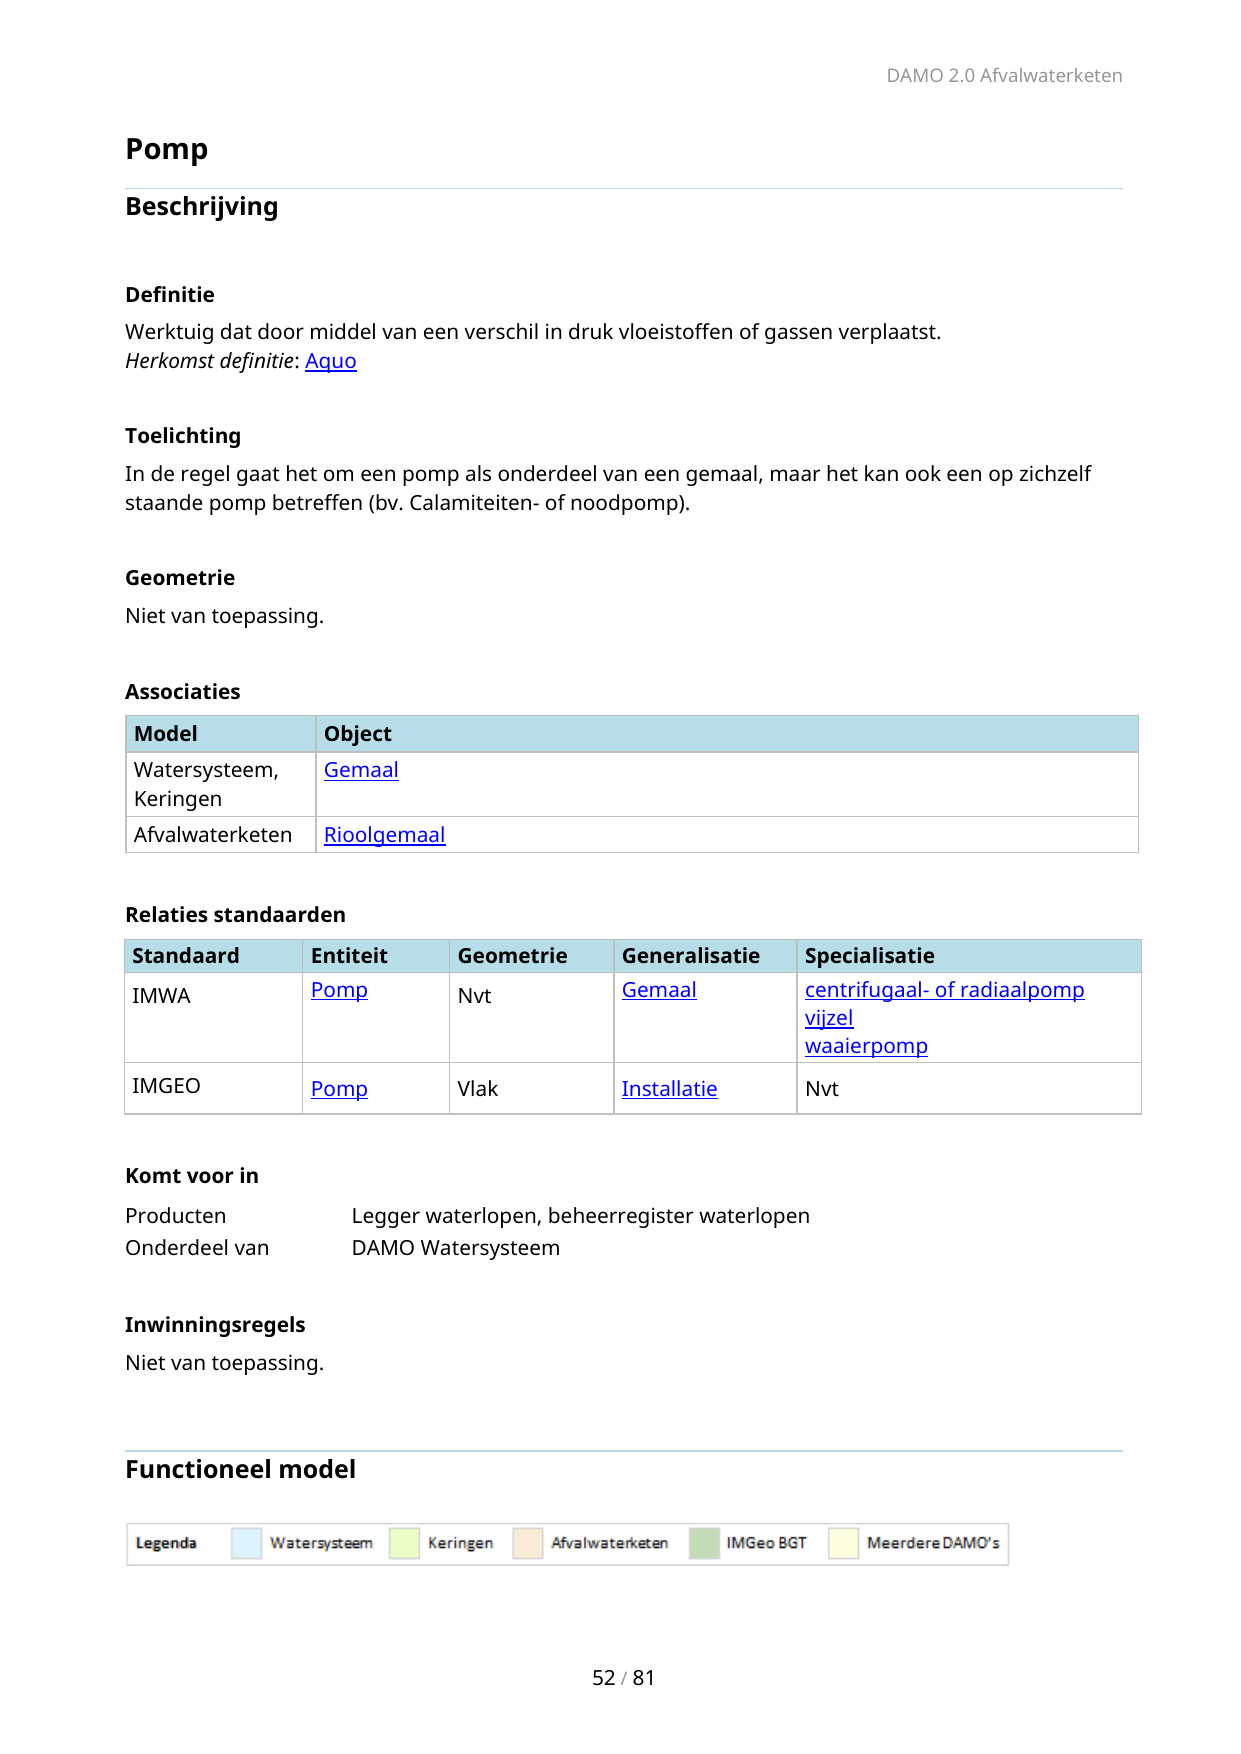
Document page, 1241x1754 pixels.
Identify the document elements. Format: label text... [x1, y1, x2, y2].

table_cell centrifugaal- of radiaalpomp vijzel waaierpomp [798, 973, 1141, 1062]
subtitle Functioneel model [125, 1452, 1123, 1486]
table_cell IMGEO [125, 1063, 302, 1113]
table_header Specialisatie [798, 940, 1141, 972]
table_header Legger waterlopen, beheerregister waterlopen [351, 1200, 1133, 1231]
table_header Object [317, 716, 1138, 751]
table_cell Nvt [798, 1063, 1141, 1113]
table_cell Vlak [450, 1063, 613, 1113]
table_header Geometrie [450, 940, 613, 972]
table_cell DAMO Watersysteem [351, 1231, 1133, 1263]
table_cell Pomp [303, 1063, 449, 1113]
table_cell Onderdeel van [125, 1231, 351, 1263]
subtitle Komt voor in [125, 1162, 1123, 1190]
text Herkomst definitie: Aquo [125, 346, 1123, 374]
subtitle Associaties [125, 677, 1123, 705]
table_header Producten [125, 1200, 351, 1231]
table_cell Watersysteem, Keringen [127, 753, 315, 816]
text In de regel gaat het om een pomp als onderdeel van een gemaal, maar het kan ook een op zichzelf staande pomp betreffen (bv. Calamiteiten- of noodpomp). [125, 459, 1123, 516]
table_header Model [127, 716, 315, 751]
subtitle Beschrijving [125, 189, 1123, 223]
subtitle Geometrie [125, 563, 1123, 592]
table_header Standaard [125, 940, 302, 972]
text Werktuig dat door middel van een verschil in druk vloeistoffen of gassen verplaatst. [125, 317, 1123, 346]
subtitle Toelichting [125, 422, 1123, 450]
table_cell Nvt [450, 973, 613, 1062]
table_cell Rioolgemaal [317, 817, 1138, 852]
table_cell Pomp [303, 973, 449, 1062]
table_header Generalisatie [615, 940, 796, 972]
picture [125, 1523, 1019, 1566]
table_cell Afvalwaterketen [127, 817, 315, 852]
table_header Entiteit [303, 940, 449, 972]
subtitle Inwinningsregels [125, 1310, 1123, 1338]
text Niet van toepassing. [125, 601, 1123, 630]
table_cell Installatie [615, 1063, 796, 1113]
text Pomp [123, 125, 1125, 170]
text Niet van toepassing. [125, 1348, 1123, 1376]
table_cell IMWA [125, 973, 302, 1062]
subtitle Relaties standaarden [125, 901, 1123, 929]
table_cell Gemaal [615, 973, 796, 1062]
subtitle Definitie [125, 280, 1123, 308]
table_cell Gemaal [317, 753, 1138, 816]
